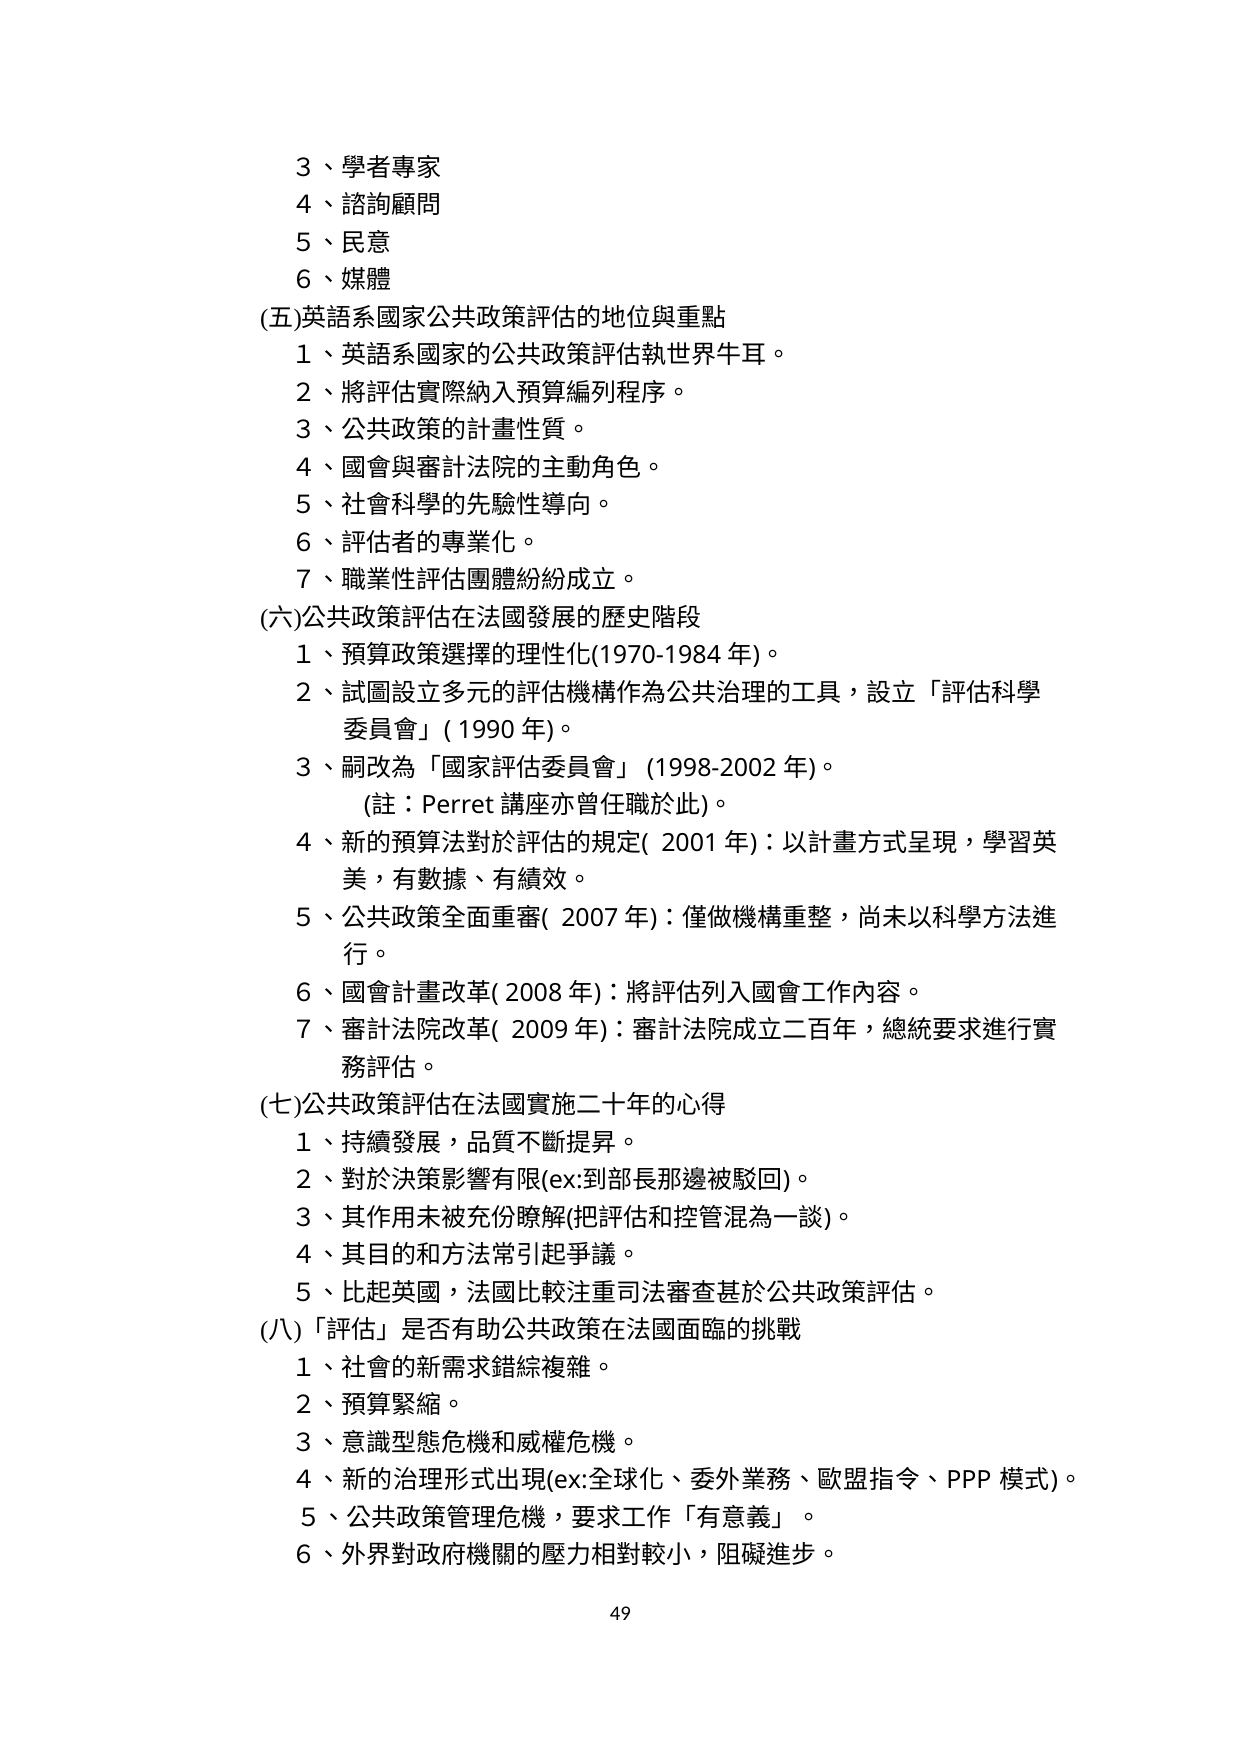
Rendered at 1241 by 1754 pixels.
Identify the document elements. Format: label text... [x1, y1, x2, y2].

text 行。 [343, 939, 1059, 970]
text ３、學者專家 [291, 151, 1059, 182]
text ５、公共政策全面重審( 2007 年)：僅做機構重整，尚未以科學方法進 [291, 901, 1059, 933]
text １、英語系國家的公共政策評估執世界牛耳。 [291, 339, 1059, 370]
text ４、新的治理形式出現(ex:全球化、委外業務、歐盟指令、PPP 模式)。 ５、公共政策管理危機，要求工作「有意義」。 [291, 1459, 1059, 1534]
text ５、社會科學的先驗性導向。 [291, 489, 1059, 520]
text ２、對於決策影響有限(ex:到部長那邊被駁回)。 [291, 1164, 1059, 1195]
text ７、審計法院改革( 2009 年)：審計法院成立二百年，總統要求進行實 [291, 1014, 1059, 1045]
text ６、媒體 [291, 264, 1059, 295]
text ４、國會與審計法院的主動角色。 [291, 451, 1059, 482]
text 委員會」( 1990 年)。 [343, 714, 1059, 745]
text ４、新的預算法對於評估的規定( 2001 年)：以計畫方式呈現，學習英 [291, 826, 1059, 858]
text ６、國會計畫改革( 2008 年)：將評估列入國會工作內容。 [291, 976, 1059, 1008]
text 49 [609, 1600, 1059, 1625]
text ４、其目的和方法常引起爭議。 [291, 1239, 1059, 1270]
text (註：Perret 講座亦曾任職於此)。 [363, 789, 1059, 820]
text ７、職業性評估團體紛紛成立。 [291, 564, 1059, 595]
text ４、諮詢顧問 [291, 189, 1059, 220]
text ６、評估者的專業化。 [291, 526, 1059, 558]
text ２、將評估實際納入預算編列程序。 [291, 376, 1059, 407]
text (八)「評估」是否有助公共政策在法國面臨的挑戰 [260, 1314, 1059, 1345]
text ３、意識型態危機和威權危機。 [291, 1426, 1059, 1458]
text ２、預算緊縮。 [291, 1389, 1059, 1420]
text (六)公共政策評估在法國發展的歷史階段 [260, 601, 1059, 633]
text 美，有數據、有績效。 [342, 864, 1059, 895]
text (七)公共政策評估在法國實施二十年的心得 [260, 1089, 1059, 1120]
text １、持續發展，品質不斷提昇。 [291, 1126, 1059, 1158]
text ５、民意 [291, 226, 1059, 257]
text ３、嗣改為「國家評估委員會」 (1998-2002 年)。 [291, 751, 1059, 783]
text ３、其作用未被充份瞭解(把評估和控管混為一談)。 [291, 1201, 1059, 1233]
text ３、公共政策的計畫性質。 [291, 414, 1059, 445]
text １、預算政策選擇的理性化(1970-1984 年)。 [291, 639, 1059, 670]
text ５、比起英國，法國比較注重司法審查甚於公共政策評估。 [291, 1276, 1059, 1308]
text １、社會的新需求錯綜複雜。 [291, 1351, 1059, 1383]
text 務評估。 [341, 1051, 1059, 1083]
text ６、外界對政府機關的壓力相對較小，阻礙進步。 [291, 1539, 1059, 1570]
text (五)英語系國家公共政策評估的地位與重點 [260, 301, 1059, 332]
text ２、試圖設立多元的評估機構作為公共治理的工具，設立「評估科學 [291, 676, 1059, 708]
